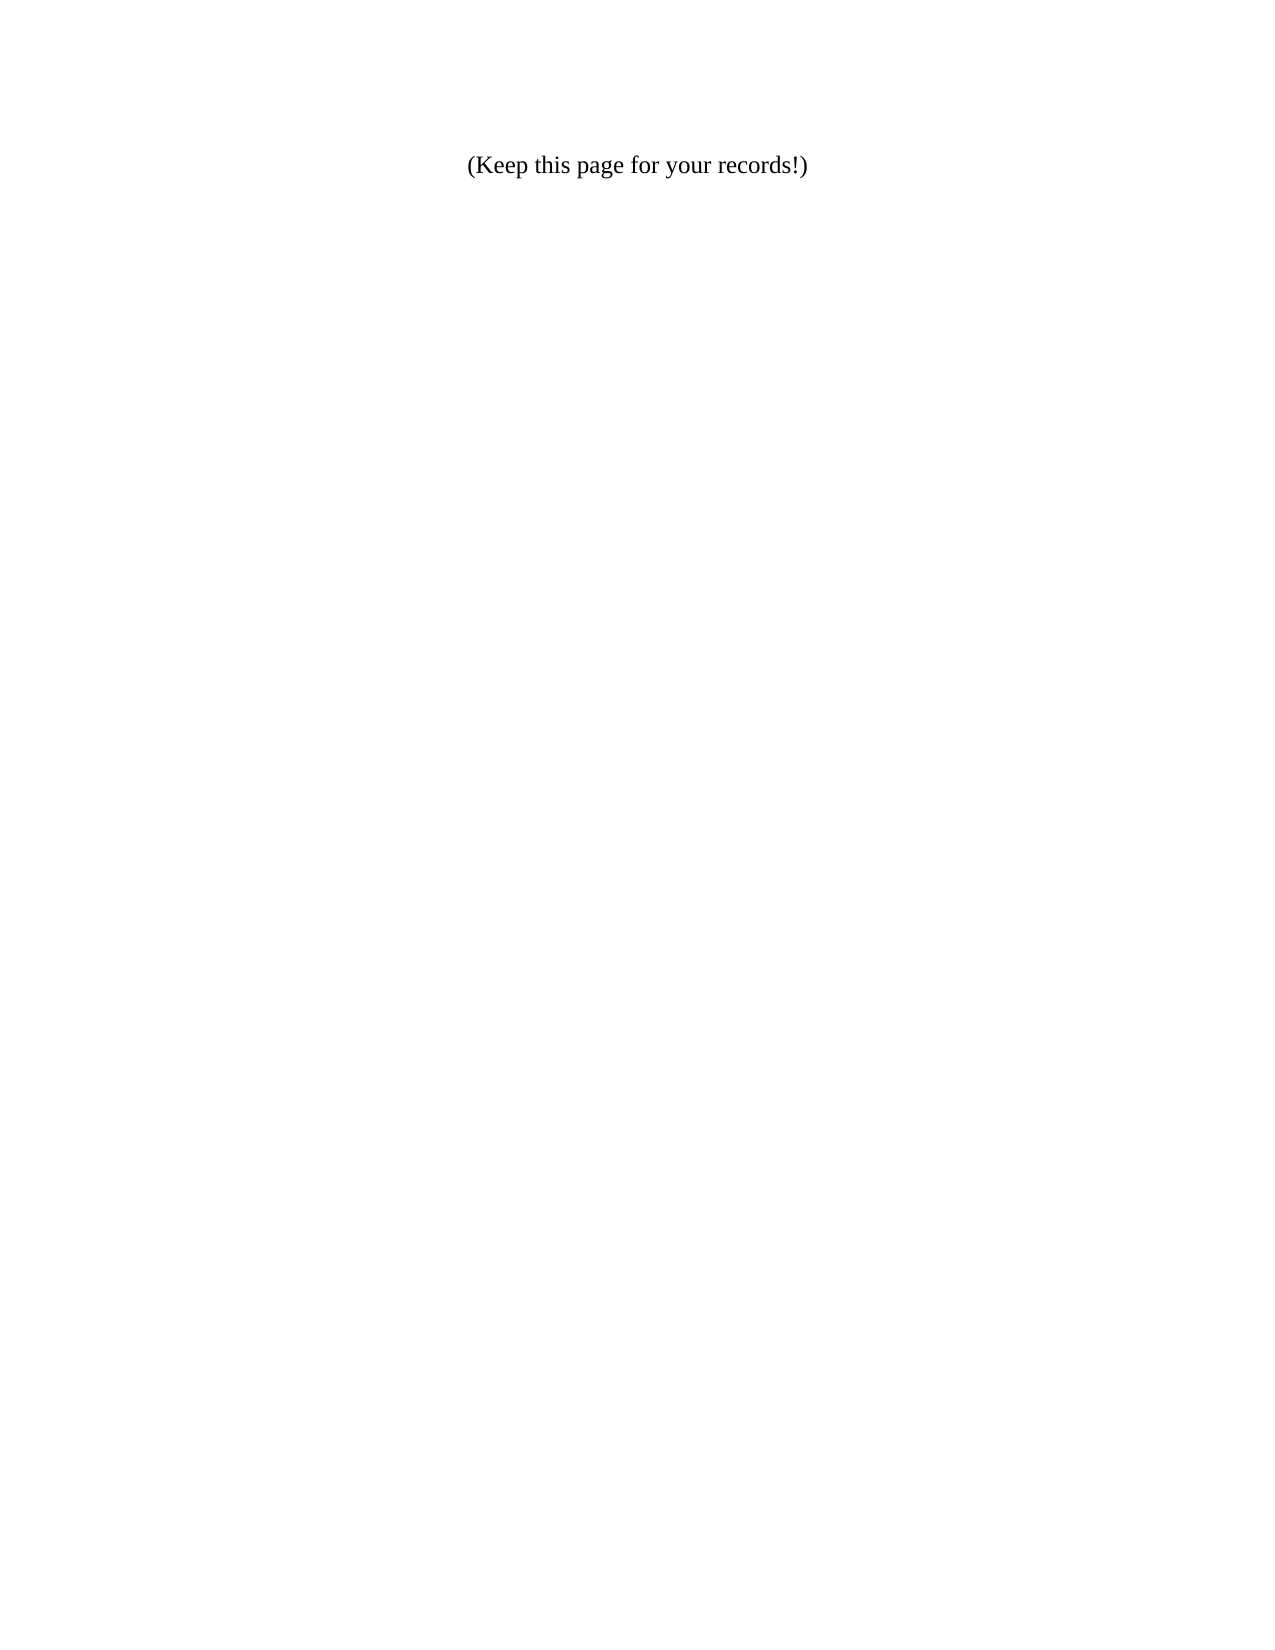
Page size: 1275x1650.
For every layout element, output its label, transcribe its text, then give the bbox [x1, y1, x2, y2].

text (Keep this page for your records!) [150, 150, 1125, 179]
